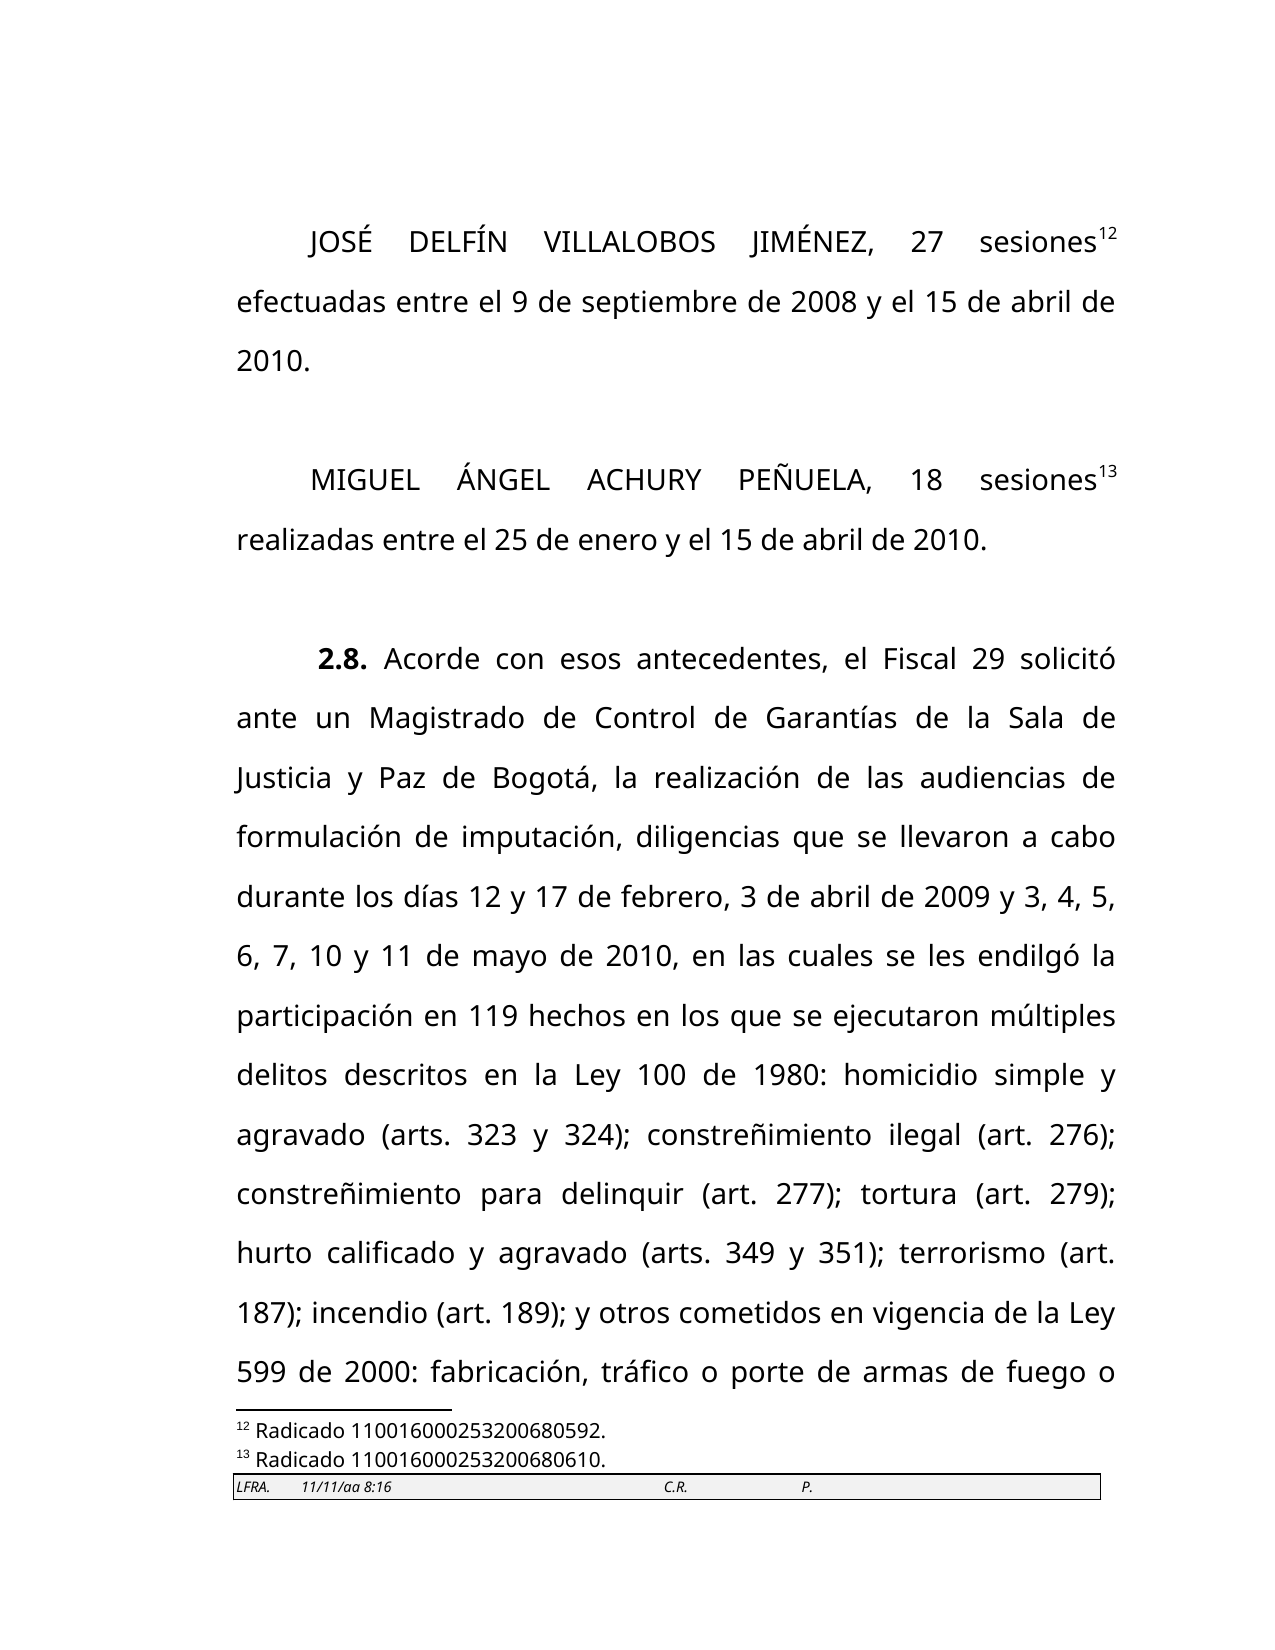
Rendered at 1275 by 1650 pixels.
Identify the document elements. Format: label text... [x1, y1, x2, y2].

text MIGUEL ÁNGEL ACHURY PEÑUELA, 18 sesiones realizadas entre el 25 de enero y el 15 de abril de 2010. [236, 459, 1117, 559]
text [236, 638, 1117, 1391]
text JOSÉ DELFÍN VILLALOBOS JIMÉNEZ, 27 sesiones efectuadas entre el 9 de septiembre de 2008 y el 15 de abril de 2010. [236, 222, 1117, 380]
